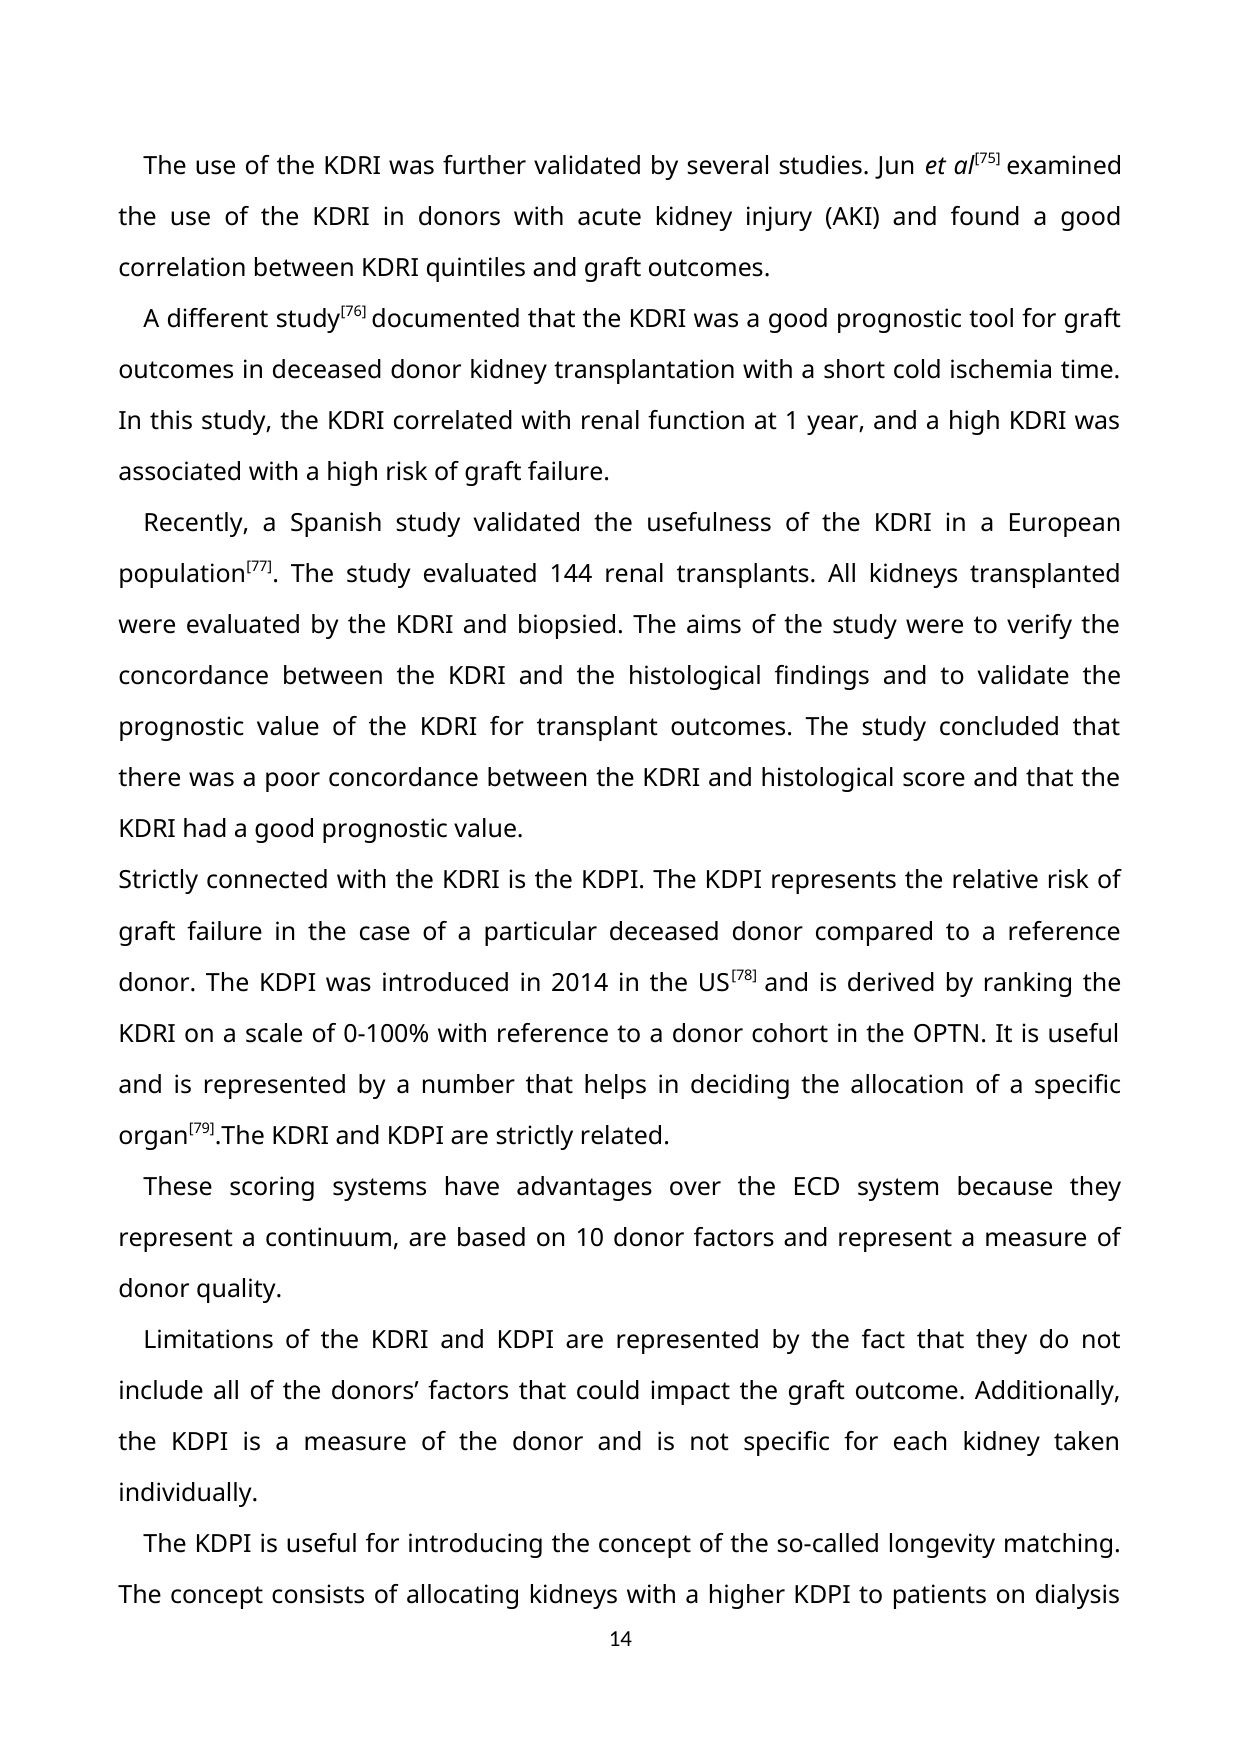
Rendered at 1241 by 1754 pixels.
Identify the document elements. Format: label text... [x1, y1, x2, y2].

text A different study[76] documented that the KDRI was a good prognostic tool for graft outcomes in deceased donor kidney transplantation with a short cold ischemia time. In this study, the KDRI correlated with renal function at 1 year, and a high KDRI was associated with a high risk of graft failure. [118, 301, 1122, 488]
text These scoring systems have advantages over the ECD system because they represent a continuum, are based on 10 donor factors and represent a measure of donor quality. [118, 1168, 1122, 1304]
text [118, 1526, 1122, 1611]
text Strictly connected with the KDRI is the KDPI. The KDPI represents the relative risk of graft failure in the case of a particular deceased donor compared to a reference donor. The KDPI was introduced in 2014 in the US[78] and is derived by ranking the KDRI on a scale of 0-100% with reference to a donor cohort in the OPTN. It is useful and is represented by a number that helps in deciding the allocation of a specific organ[79].The KDRI and KDPI are strictly related. [118, 862, 1122, 1151]
text Recently, a Spanish study validated the usefulness of the KDRI in a European population[77]. The study evaluated 144 renal transplants. All kidneys transplanted were evaluated by the KDRI and biopsied. The aims of the study were to verify the concordance between the KDRI and the histological findings and to validate the prognostic value of the KDRI for transplant outcomes. The study concluded that there was a poor concordance between the KDRI and histological score and that the KDRI had a good prognostic value. [118, 505, 1122, 845]
text The use of the KDRI was further validated by several studies. Jun et al[75] examined the use of the KDRI in donors with acute kidney injury (AKI) and found a good correlation between KDRI quintiles and graft outcomes. [118, 148, 1122, 284]
text Limitations of the KDRI and KDPI are represented by the fact that they do not include all of the donors’ factors that could impact the graft outcome. Additionally, the KDPI is a measure of the donor and is not specific for each kidney taken individually. [118, 1322, 1122, 1509]
